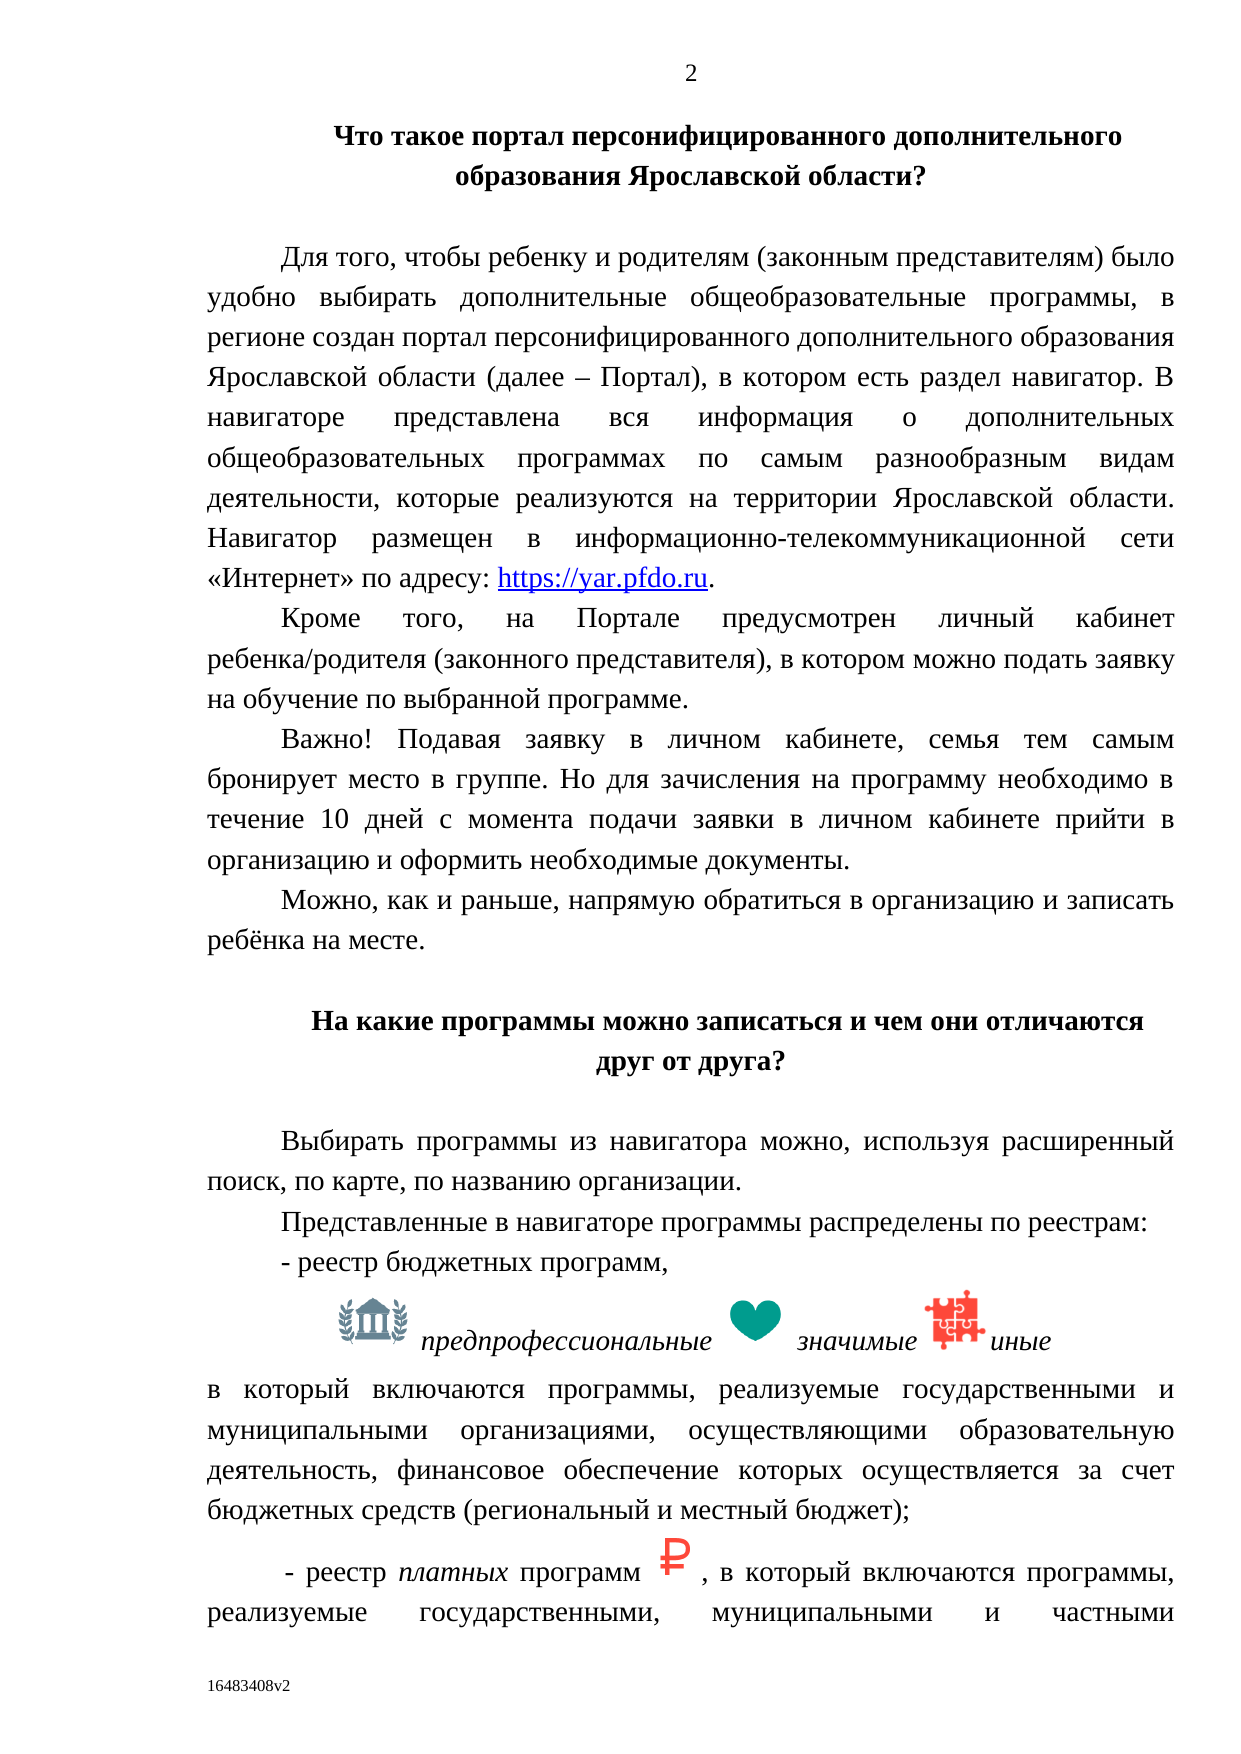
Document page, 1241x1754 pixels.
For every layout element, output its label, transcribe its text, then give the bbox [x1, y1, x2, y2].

text Можно, как и раньше, напрямую обратиться в организацию и записать ребёнка на месте. [207, 882, 1175, 956]
picture [330, 1284, 421, 1351]
picture [917, 1284, 990, 1351]
text Выбирать программы из навигатора можно, используя расширенный поиск, по карте, по названию организации. [207, 1123, 1175, 1197]
text - реестр бюджетных программ, [207, 1244, 1175, 1277]
text предпрофессиональные значимыеиные [207, 1284, 1175, 1357]
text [207, 1532, 1175, 1628]
text Представленные в навигаторе программы распределены по реестрам: [207, 1204, 1175, 1237]
text Кроме того, на Портале предусмотрен личный кабинет ребенка/родителя (законного представителя), в котором можно подать заявку на обучение по выбранной программе. [207, 601, 1175, 714]
picture [641, 1532, 701, 1582]
text На какие программы можно записаться и чем они отличаются друг от друга? [207, 1003, 1175, 1076]
text Для того, чтобы ребенку и родителям (законным представителям) было удобно выбирать дополнительные общеобразовательные программы, в регионе создан портал персонифицированного дополнительного образования Ярославской области (далее – Портал), в котором есть раздел навигатор. В навигаторе представлена вся информация о дополнительных общеобразовательных программах по самым разнообразным видам деятельности, которые реализуются на территории Ярославской области. Навигатор размещен в информационно-телекоммуникационной сети «Интернет» по адресу: https://yar.pfdo.ru. [207, 239, 1175, 594]
text Важно! Подавая заявку в личном кабинете, семья тем самым бронирует место в группе. Но для зачисления на программу необходимо в течение 10 дней с момента подачи заявки в личном кабинете прийти в организацию и оформить необходимые документы. [207, 721, 1175, 875]
picture [719, 1284, 797, 1351]
text Что такое портал персонифицированного дополнительного образования Ярославской области? [207, 118, 1175, 192]
text в который включаются программы, реализуемые государственными и муниципальными организациями, осуществляющими образовательную деятельность, финансовое обеспечение которых осуществляется за счет бюджетных средств (региональный и местный бюджет); [207, 1372, 1175, 1526]
